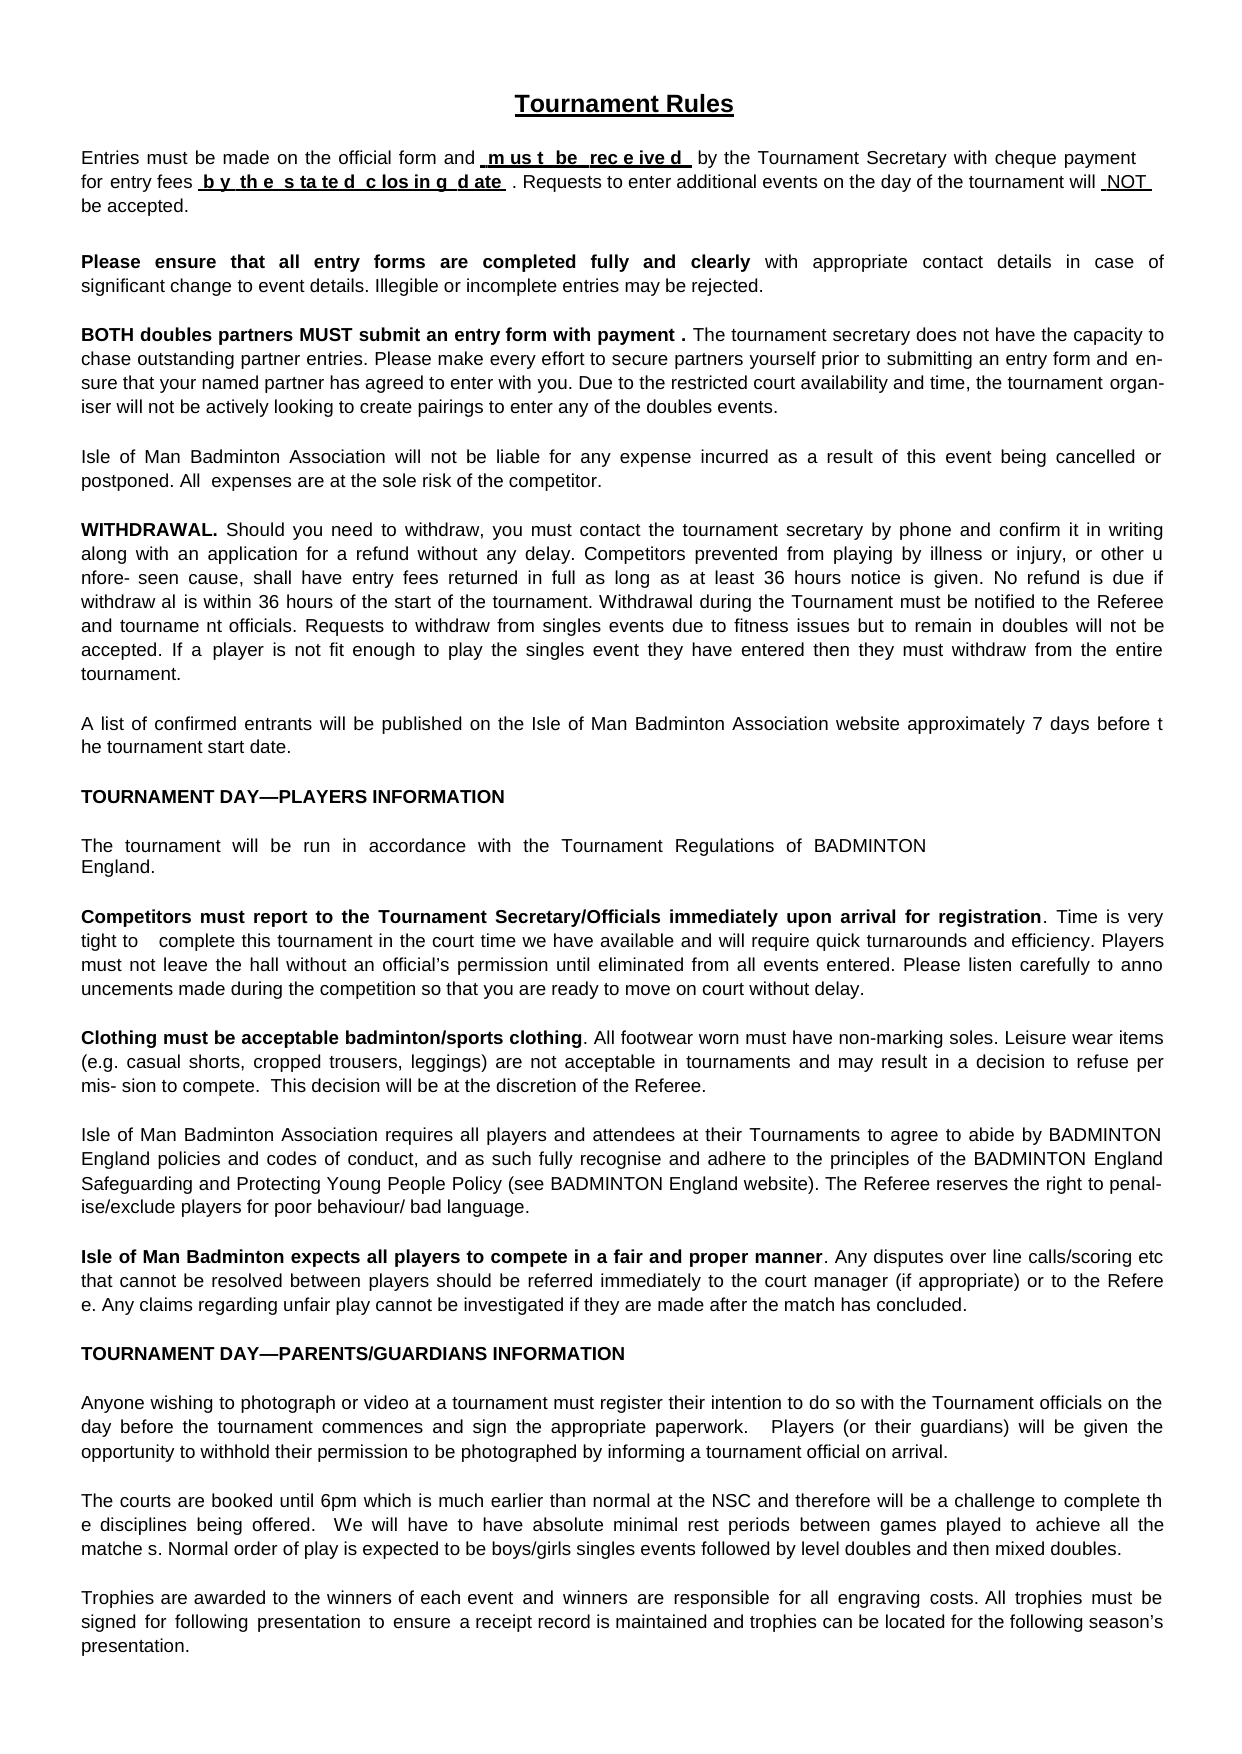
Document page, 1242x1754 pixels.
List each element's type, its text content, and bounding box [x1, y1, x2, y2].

text WITHDRAWAL. Should you need to withdraw, you must contact the tournament secretary by phone and confirm it in writing along with an application for a refund without any delay. Competitors prevented from playing by illness or injury, or other u nfore- seen cause, shall have entry fees returned in full as long as at least 36 hours notice is given. No refund is due if withdraw al is within 36 hours of the start of the tournament. Withdrawal during the Tournament must be notified to the Referee and tourname nt officials. Requests to withdraw from singles events due to fitness issues but to remain in doubles will not be accepted. If a player is not fit enough to play the singles event they have entered then they must withdraw from the entire tournament. [81, 519, 1164, 685]
text Isle of Man Badminton Association will not be liable for any expense incurred as a result of this event being cancelled or postponed. All expenses are at the sole risk of the competitor. [81, 446, 1162, 491]
text Clothing must be acceptable badminton/sports clothing. All footwear worn must have non-marking soles. Leisure wear items (e.g. casual shorts, cropped trousers, leggings) are not acceptable in tournaments and may result in a decision to refuse per mis- sion to compete. This decision will be at the discretion of the Referee. [81, 1027, 1164, 1097]
text Entries must be made on the official form and m us t be rec e ive d by the Tournament Secretary with cheque payment for entry fees b y th e s ta te d c los in g d ate . Requests to enter additional events on the day of the tournament will NOT be accepted. [81, 147, 1163, 216]
text Tournament Rules [506, 90, 735, 117]
text Please ensure that all entry forms are completed fully and clearly with appropriate contact details in case of significant change to event details. Illegible or incomplete entries may be rejected. [81, 251, 1164, 296]
text Competitors must report to the Tournament Secretary/Officials immediately upon arrival for registration. Time is very tight to complete this tournament in the court time we have available and will require quick turnarounds and efficiency. Players must not leave the hall without an official’s permission until eliminated from all events entered. Please listen carefully to anno uncements made during the competition so that you are ready to move on court without delay. [81, 906, 1164, 999]
text The tournament will be run in accordance with the Tournament Regulations of BADMINTON England. [81, 835, 926, 878]
text Trophies are awarded to the winners of each event and winners are responsible for all engraving costs. All trophies must be signed for following presentation to ensure a receipt record is maintained and trophies can be located for the following season’s presentation. [81, 1587, 1163, 1657]
text The courts are booked until 6pm which is much earlier than normal at the NSC and therefore will be a challenge to complete th e disciplines being offered. We will have to have absolute minimal rest periods between games played to achieve all the matche s. Normal order of play is expected to be boys/girls singles events followed by level doubles and then mixed doubles. [81, 1489, 1164, 1559]
text TOURNAMENT DAY—PARENTS/GUARDIANS INFORMATION [81, 1343, 628, 1364]
text TOURNAMENT DAY—PLAYERS INFORMATION [81, 786, 508, 807]
text A list of confirmed entrants will be published on the Isle of Man Badminton Association website approximately 7 days before t he tournament start date. [81, 712, 1164, 758]
text Isle of Man Badminton expects all players to compete in a fair and proper manner. Any disputes over line calls/scoring etc that cannot be resolved between players should be referred immediately to the court manager (if appropriate) or to the Refere e. Any claims regarding unfair play cannot be investigated if they are made after the match has concluded. [81, 1245, 1164, 1315]
text BOTH doubles partners MUST submit an entry form with payment . The tournament secretary does not have the capacity to chase outstanding partner entries. Please make every effort to secure partners yourself prior to submitting an entry form and en- sure that your named partner has agreed to enter with you. Due to the restricted court availability and time, the tournament organ- iser will not be actively looking to create pairings to enter any of the doubles events. [81, 324, 1164, 418]
text Isle of Man Badminton Association requires all players and attendees at their Tournaments to agree to abide by BADMINTON England policies and codes of conduct, and as such fully recognise and adhere to the principles of the BADMINTON England Safeguarding and Protecting Young People Policy (see BADMINTON England website). The Referee reserves the right to penal- ise/exclude players for poor behaviour/ bad language. [81, 1124, 1163, 1218]
text Anyone wishing to photograph or video at a tournament must register their intention to do so with the Tournament officials on the day before the tournament commences and sign the appropriate paperwork. Players (or their guardians) will be given the opportunity to withhold their permission to be photographed by informing a tournament official on arrival. [81, 1392, 1164, 1462]
